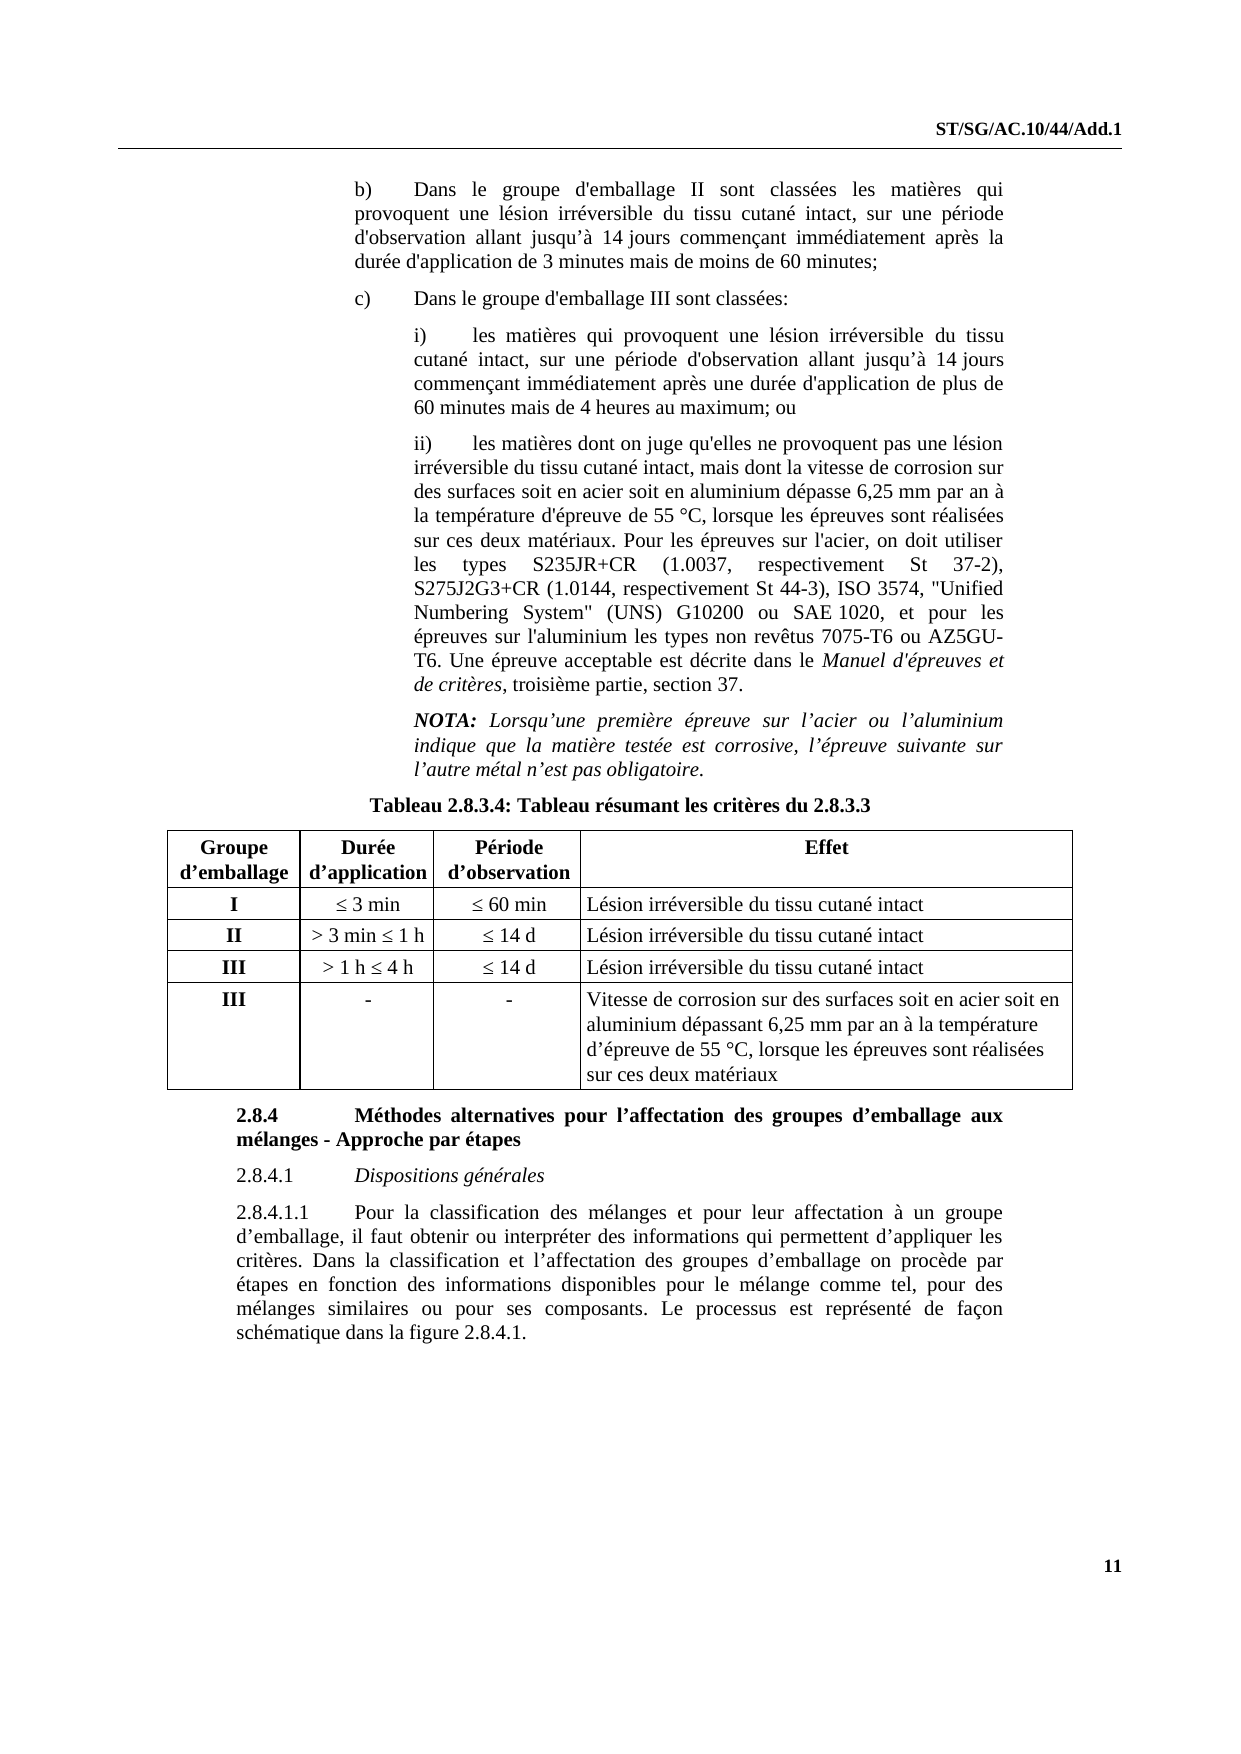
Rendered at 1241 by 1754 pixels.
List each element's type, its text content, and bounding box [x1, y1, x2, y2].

table_cell I [168, 888, 299, 918]
text 2.8.4.1.1 Pour la classification des mélanges et pour leur affectation à un groupe d’emballage, il faut obtenir ou interpréter des informations qui permettent d’appliquer les critères. Dans la classification et l’affectation des groupes d’emballage on procède par étapes en fonction des informations disponibles pour le mélange comme tel, pour des mélanges similaires ou pour ses composants. Le processus est représenté de façon schématique dans la figure 2.8.4.1. [236, 1200, 1004, 1344]
table_header Période d’observation [434, 831, 580, 887]
table_cell ≤ 14 d [434, 951, 580, 982]
table_cell Lésion irréversible du tissu cutané intact [581, 951, 1072, 982]
table_cell Lésion irréversible du tissu cutané intact [581, 920, 1072, 950]
table_cell > 1 h ≤ 4 h [301, 951, 433, 982]
table_header Groupe d’emballage [168, 831, 299, 887]
table_cell ≤ 14 d [434, 920, 580, 950]
text NOTA: Lorsqu’une première épreuve sur l’acier ou l’aluminium indique que la matière testée est corrosive, l’épreuve suivante sur l’autre métal n’est pas obligatoire. [413, 708, 1004, 781]
table_cell Lésion irréversible du tissu cutané intact [581, 888, 1072, 918]
text Tableau 2.8.3.4: Tableau résumant les critères du 2.8.3.3 [236, 793, 1004, 817]
text 2.8.4 Méthodes alternatives pour l’affectation des groupes d’emballage aux mélanges - Approche par étapes [236, 1103, 1004, 1151]
table_header Durée d’application [301, 831, 433, 887]
table_cell Vitesse de corrosion sur des surfaces soit en acier soit en aluminium dépassant 6,25 mm par an à la température d’épreuve de 55 °C, lorsque les épreuves sont réalisées sur ces deux matériaux [581, 983, 1072, 1089]
text ii) les matières dont on juge qu'elles ne provoquent pas une lésion irréversible du tissu cutané intact, mais dont la vitesse de corrosion sur des surfaces soit en acier soit en aluminium dépasse 6,25 mm par an à la température d'épreuve de 55 °C, lorsque les épreuves sont réalisées sur ces deux matériaux. Pour les épreuves sur l'acier, on doit utiliser les types S235JR+CR (1.0037, respectivement St 37-2), S275J2G3+CR (1.0144, respectivement St 44-3), ISO 3574, "Unified Numbering System" (UNS) G10200 ou SAE 1020, et pour les épreuves sur l'aluminium les types non revêtus 7075-T6 ou AZ5GU-T6. Une épreuve acceptable est décrite dans le Manuel d'épreuves et de critères, troisième partie, section 37. [413, 431, 1004, 696]
table_cell II [168, 920, 299, 950]
table_cell ≤ 3 min [301, 888, 433, 918]
table_cell III [168, 983, 299, 1089]
table_cell ≤ 60 min [434, 888, 580, 918]
table_cell - [434, 983, 580, 1089]
text c) Dans le groupe d'emballage III sont classées: [354, 286, 1004, 310]
table_header Effet [581, 831, 1072, 887]
text 2.8.4.1 Dispositions générales [236, 1163, 1004, 1187]
table_cell > 3 min ≤ 1 h [301, 920, 433, 950]
text b) Dans le groupe d'emballage II sont classées les matières qui provoquent une lésion irréversible du tissu cutané intact, sur une période d'observation allant jusqu’à 14 jours commençant immédiatement après la durée d'application de 3 minutes mais de moins de 60 minutes; [354, 177, 1004, 273]
table_cell III [168, 951, 299, 982]
text i) les matières qui provoquent une lésion irréversible du tissu cutané intact, sur une période d'observation allant jusqu’à 14 jours commençant immédiatement après une durée d'application de plus de 60 minutes mais de 4 heures au maximum; ou [413, 322, 1004, 419]
table_cell - [301, 983, 433, 1089]
